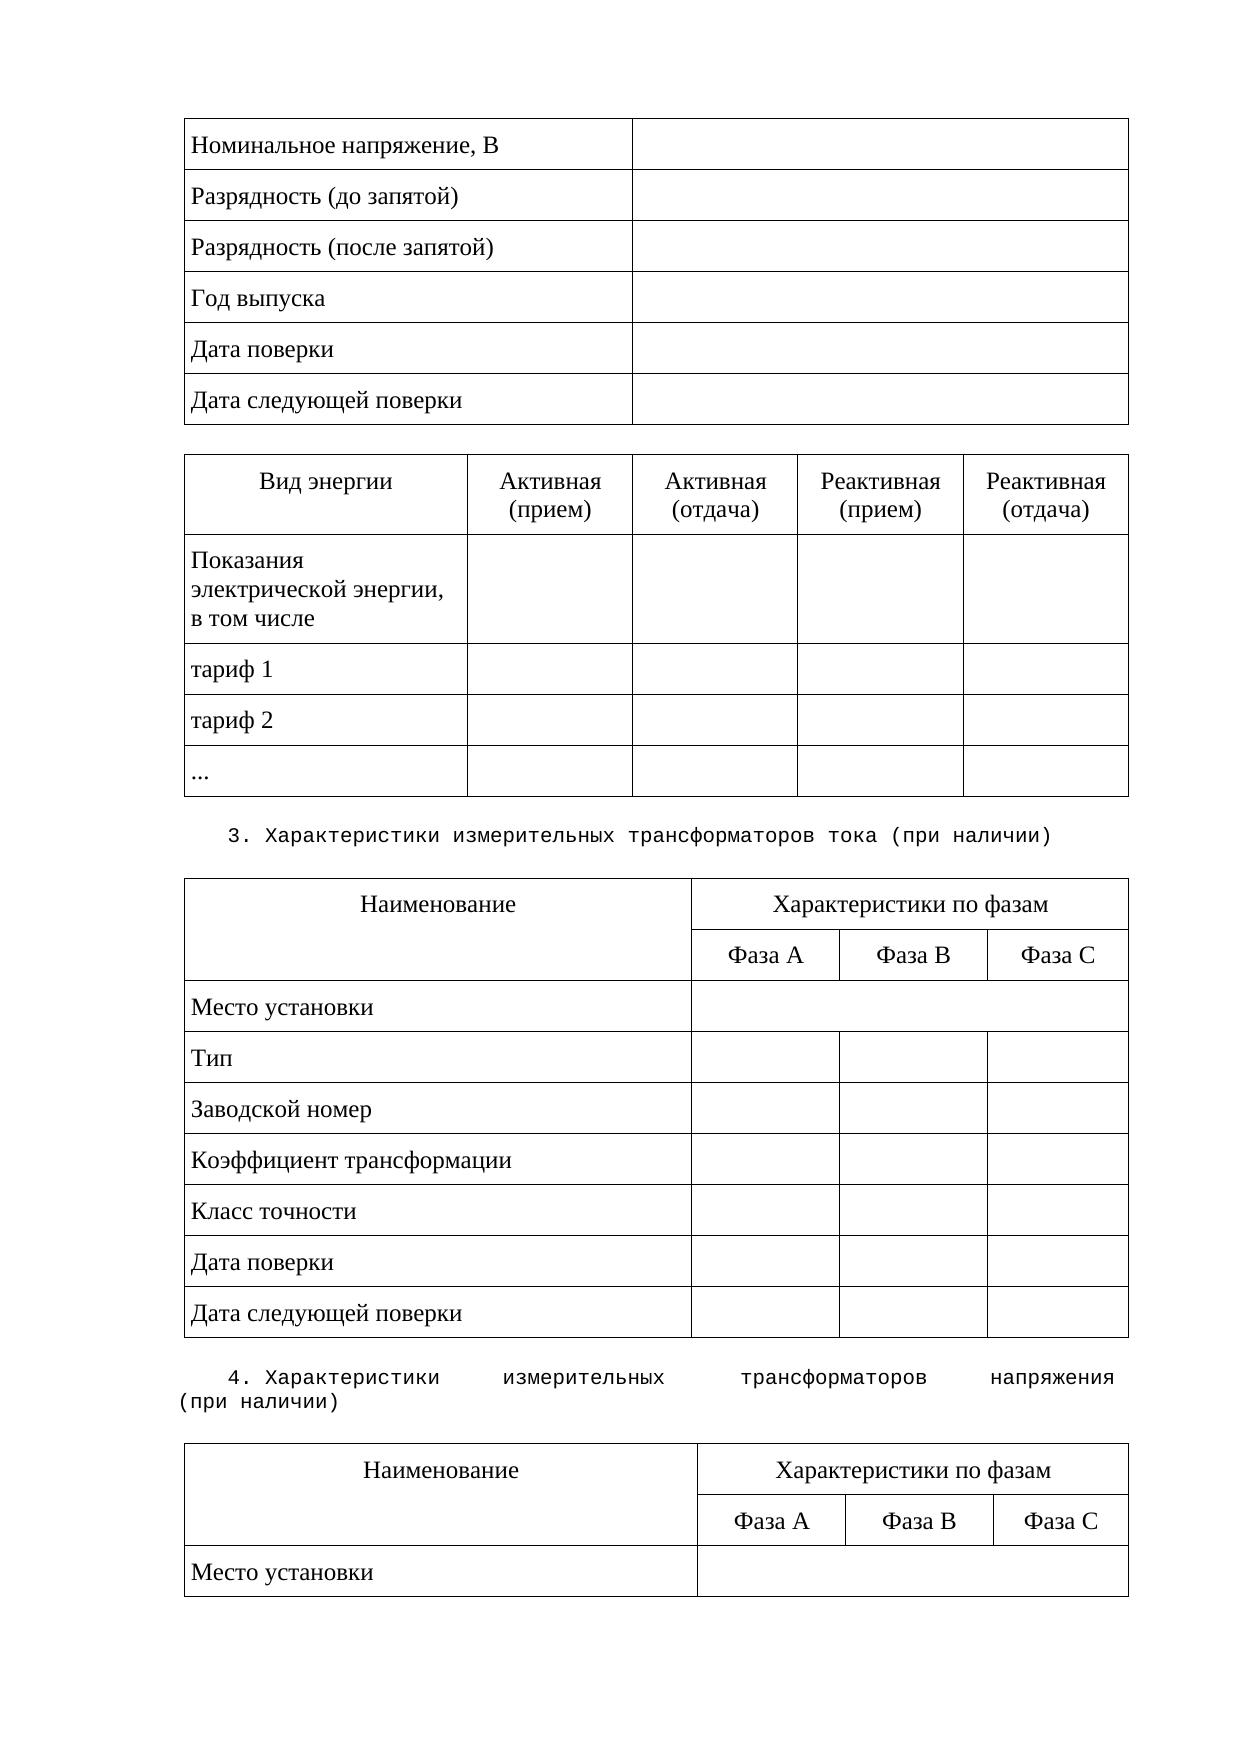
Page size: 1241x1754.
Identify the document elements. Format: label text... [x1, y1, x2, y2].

table_cell тариф 2 [185, 695, 467, 744]
text 4. Характеристики измерительных трансформаторов напряжения [177, 1367, 1152, 1391]
table_cell [840, 1083, 987, 1133]
table_cell Дата следующей поверки [185, 1287, 691, 1337]
table_cell Год выпуска [185, 272, 632, 322]
table_cell Дата поверки [185, 1236, 691, 1286]
table_cell [798, 644, 963, 693]
table_cell [840, 1032, 987, 1082]
table_cell [840, 1134, 987, 1184]
table_header Реактивная (отдача) [964, 455, 1128, 534]
table_cell Коэффициент трансформации [185, 1134, 691, 1184]
table_cell [798, 746, 963, 796]
table_cell [633, 272, 1128, 322]
table_header Активная (прием) [468, 455, 632, 534]
table_cell тариф 1 [185, 644, 467, 693]
table_cell [468, 535, 632, 642]
table_cell [692, 1185, 839, 1235]
table_cell [633, 695, 797, 744]
table_cell [840, 1185, 987, 1235]
table_header Реактивная (прием) [798, 455, 963, 534]
table_cell [468, 695, 632, 744]
table_cell [692, 1032, 839, 1082]
table_cell [692, 1083, 839, 1133]
table_cell [798, 695, 963, 744]
table_cell Фаза C [994, 1495, 1128, 1545]
table_header Характеристики по фазам [698, 1444, 1128, 1494]
table_cell [633, 374, 1128, 424]
table_cell Фаза B [846, 1495, 993, 1545]
table_cell Заводской номер [185, 1083, 691, 1133]
table_cell [633, 323, 1128, 373]
table_cell [633, 746, 797, 796]
table_cell [840, 1287, 987, 1337]
table_cell [468, 644, 632, 693]
table_cell [988, 1287, 1128, 1337]
table_cell [964, 695, 1128, 744]
table_cell [692, 1236, 839, 1286]
table_cell Разрядность (до запятой) [185, 170, 632, 220]
table_header Наименование [185, 879, 691, 980]
table_cell [698, 1546, 1128, 1596]
table_cell Показания электрической энергии, в том числе [185, 535, 467, 642]
table_cell [633, 535, 797, 642]
text 3. Характеристики измерительных трансформаторов тока (при наличии) [177, 825, 1152, 849]
table_cell [692, 1134, 839, 1184]
table_header Характеристики по фазам [692, 879, 1128, 929]
table_cell [633, 119, 1128, 169]
table_cell [988, 1083, 1128, 1133]
table_cell Фаза A [692, 930, 839, 980]
table_cell [633, 170, 1128, 220]
table_cell Дата поверки [185, 323, 632, 373]
table_cell [468, 746, 632, 796]
table_cell [964, 644, 1128, 693]
table_cell [692, 981, 1128, 1031]
table_cell Место установки [185, 1546, 697, 1596]
table_cell [988, 1185, 1128, 1235]
text (при наличии) [177, 1391, 1152, 1414]
table_cell [798, 535, 963, 642]
table_cell Класс точности [185, 1185, 691, 1235]
table_cell [988, 1032, 1128, 1082]
table_cell Разрядность (после запятой) [185, 221, 632, 271]
table_header Наименование [185, 1444, 697, 1545]
table_cell [988, 1134, 1128, 1184]
table_cell Фаза B [840, 930, 987, 980]
table_cell [633, 644, 797, 693]
table_cell Место установки [185, 981, 691, 1031]
table_cell Номинальное напряжение, B [185, 119, 632, 169]
table_header Активная (отдача) [633, 455, 797, 534]
table_cell [840, 1236, 987, 1286]
table_cell Дата следующей поверки [185, 374, 632, 424]
table_cell [692, 1287, 839, 1337]
table_cell Фаза C [988, 930, 1128, 980]
table_cell Тип [185, 1032, 691, 1082]
table_cell ... [185, 746, 467, 796]
table_cell [988, 1236, 1128, 1286]
table_cell Фаза A [698, 1495, 845, 1545]
table_cell [964, 746, 1128, 796]
table_header Вид энергии [185, 455, 467, 534]
table_cell [964, 535, 1128, 642]
table_cell [633, 221, 1128, 271]
